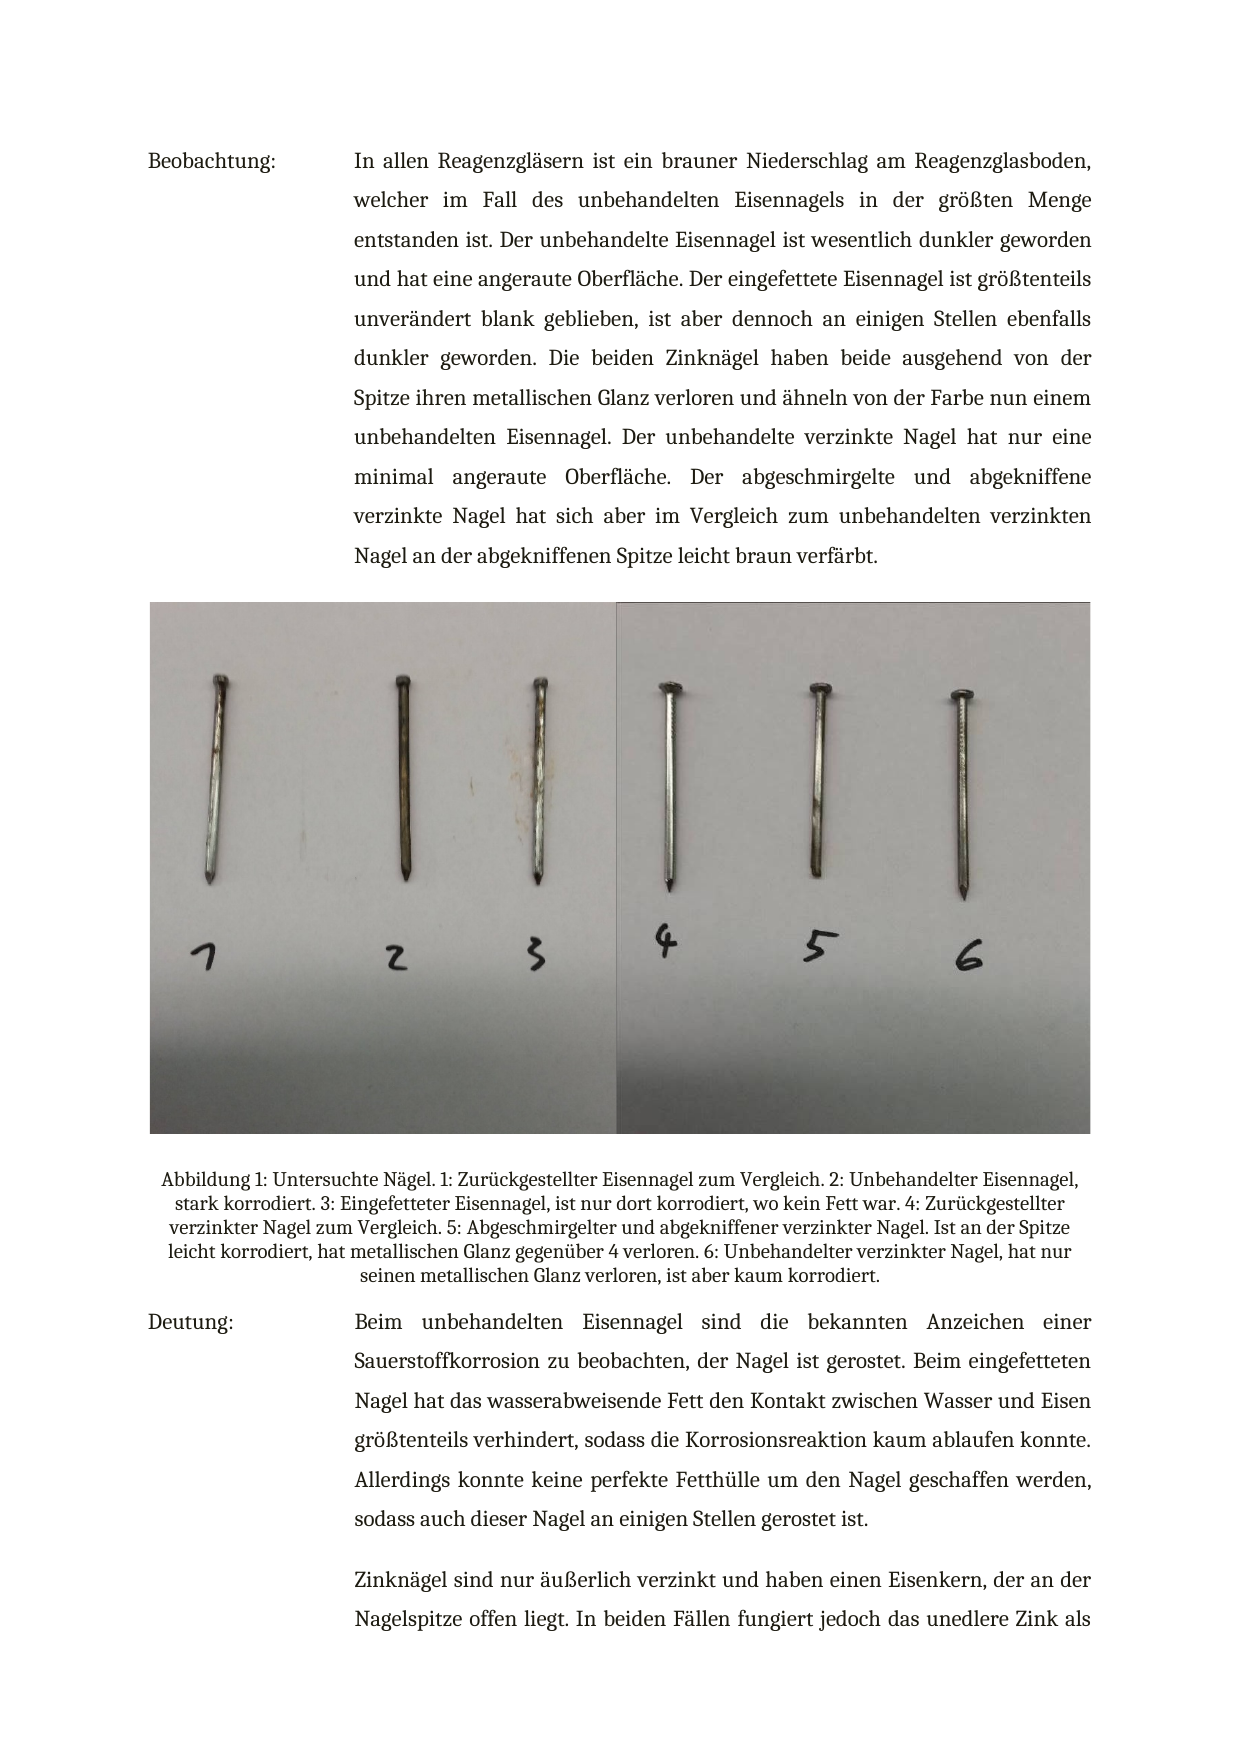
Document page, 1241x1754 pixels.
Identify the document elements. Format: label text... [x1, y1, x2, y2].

text Deutung: Beim unbehandelten Eisennagel sind die bekannten Anzeichen einer Sauerstoffkorrosion zu beobachten, der Nagel ist gerostet. Beim eingefetteten Nagel hat das wasserabweisende Fett den Kontakt zwischen Wasser und Eisen größtenteils verhindert, sodass die Korrosionsreaktion kaum ablaufen konnte. Allerdings konnte keine perfekte Fetthülle um den Nagel geschaffen werden, sodass auch dieser Nagel an einigen Stellen gerostet ist. [148, 1309, 1093, 1532]
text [148, 1566, 1093, 1632]
picture [149, 602, 1091, 1134]
text Beobachtung: In allen Reagenzgläsern ist ein brauner Niederschlag am Reagenzglasboden, welcher im Fall des unbehandelten Eisennagels in der größten Menge entstanden ist. Der unbehandelte Eisennagel ist wesentlich dunkler geworden und hat eine angeraute Oberfläche. Der eingefettete Eisennagel ist größtenteils unverändert blank geblieben, ist aber dennoch an einigen Stellen ebenfalls dunkler geworden. Die beiden Zinknägel haben beide ausgehend von der Spitze ihren metallischen Glanz verloren und ähneln von der Farbe nun einem unbehandelten Eisennagel. Der unbehandelte verzinkte Nagel hat nur eine minimal angeraute Oberfläche. Der abgeschmirgelte und abgekniffene verzinkte Nagel hat sich aber im Vergleich zum unbehandelten verzinkten Nagel an der abgekniffenen Spitze leicht braun verfärbt. [148, 148, 1093, 569]
